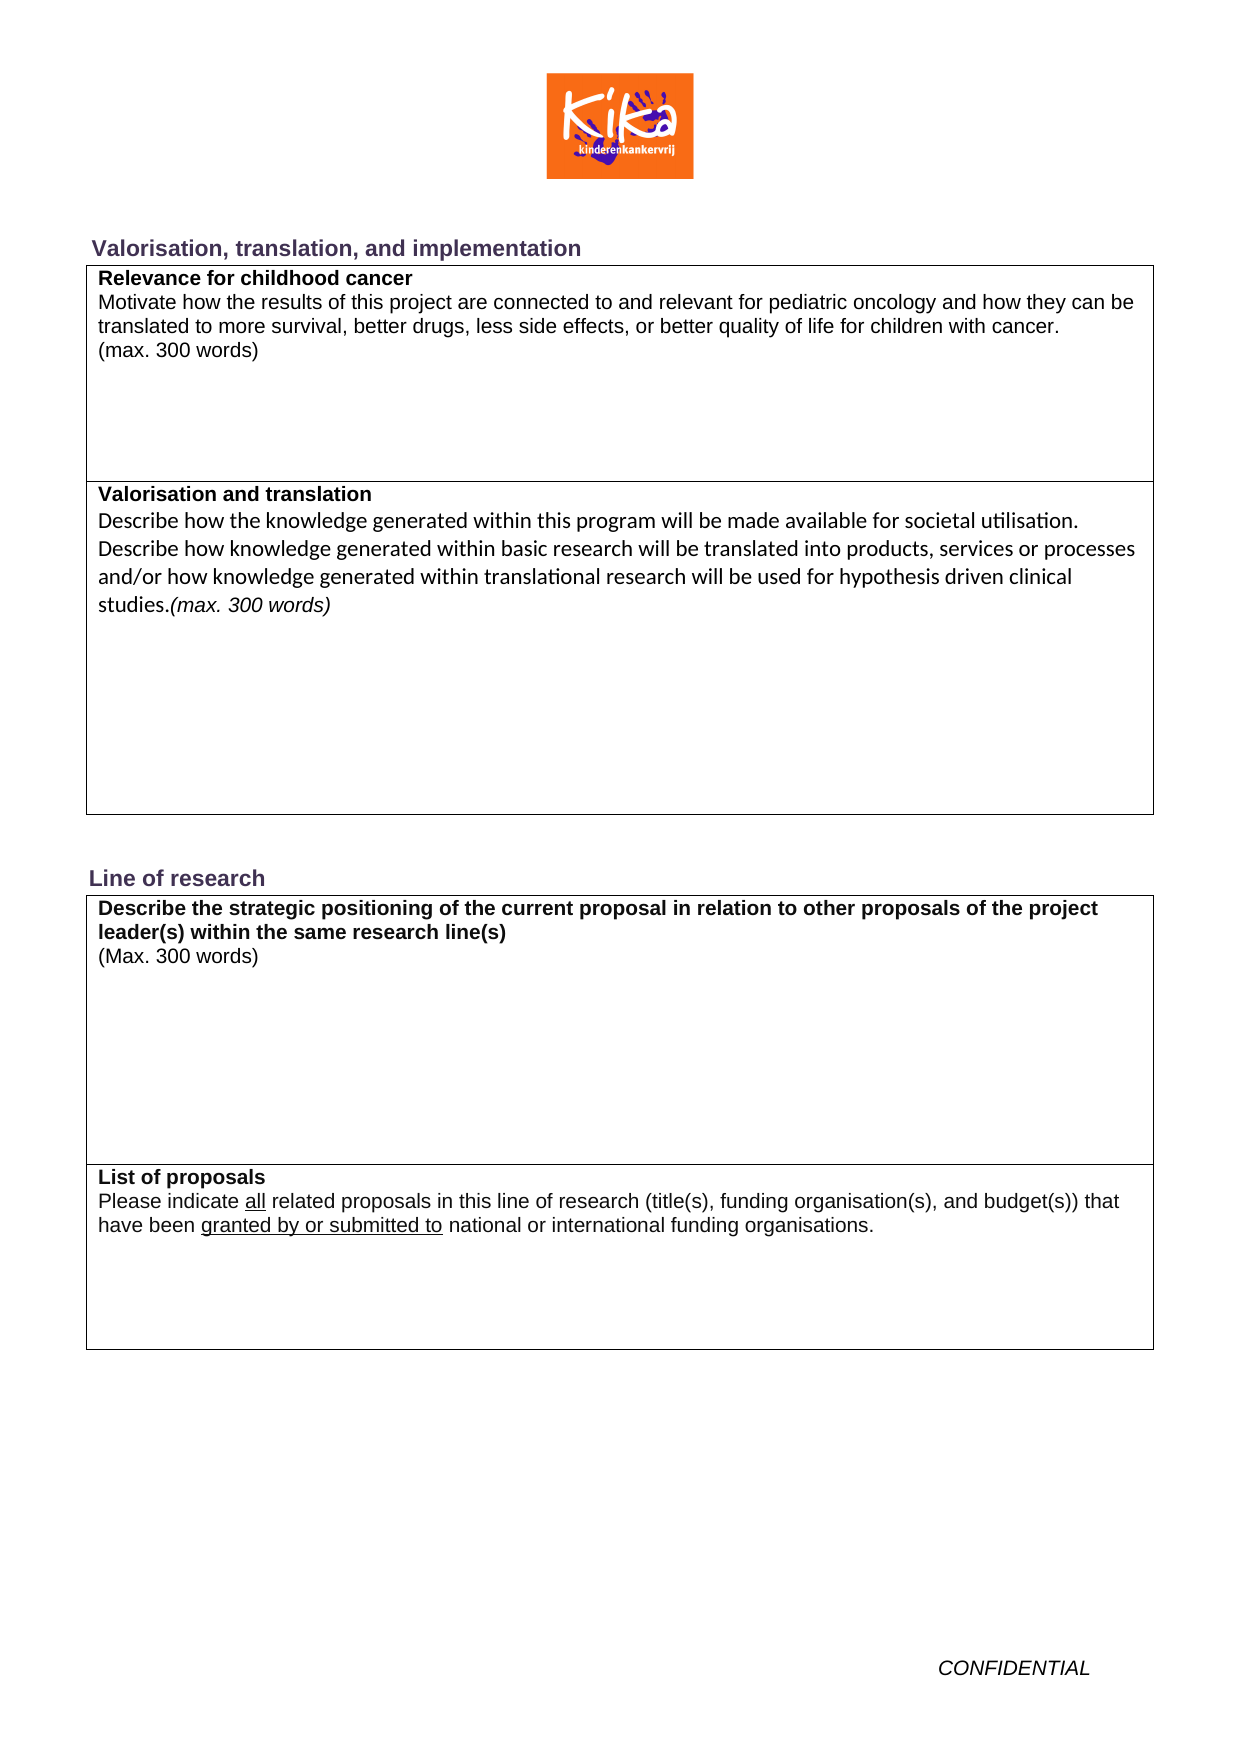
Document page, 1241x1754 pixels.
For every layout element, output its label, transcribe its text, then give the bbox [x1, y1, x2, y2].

picture [546, 73, 694, 179]
table_header Relevance for childhood cancer Motivate how the results of this project are connected to and relevant for pediatric oncology and how they can be translated to more survival, better drugs, less side effects, or better quality of life for children with cancer. (max. 300 words) [87, 266, 1153, 481]
table_cell Valorisation and translation Describe how the knowledge generated within this program will be made available for societal utilisation. Describe how knowledge generated within basic research will be translated into products, services or processes and/or how knowledge generated within translational research will be used for hypothesis driven clinical studies.(max. 300 words) [87, 482, 1153, 814]
subtitle Valorisation, translation, and implementation [82, 234, 1093, 261]
table_cell List of proposals Please indicate all related proposals in this line of research (title(s), funding organisation(s), and budget(s)) that have been granted by or submitted to national or international funding organisations. [87, 1165, 1153, 1349]
subtitle Line of research [88, 865, 1093, 891]
table_header Describe the strategic positioning of the current proposal in relation to other proposals of the project leader(s) within the same research line(s) (Max. 300 words) [87, 896, 1153, 1164]
